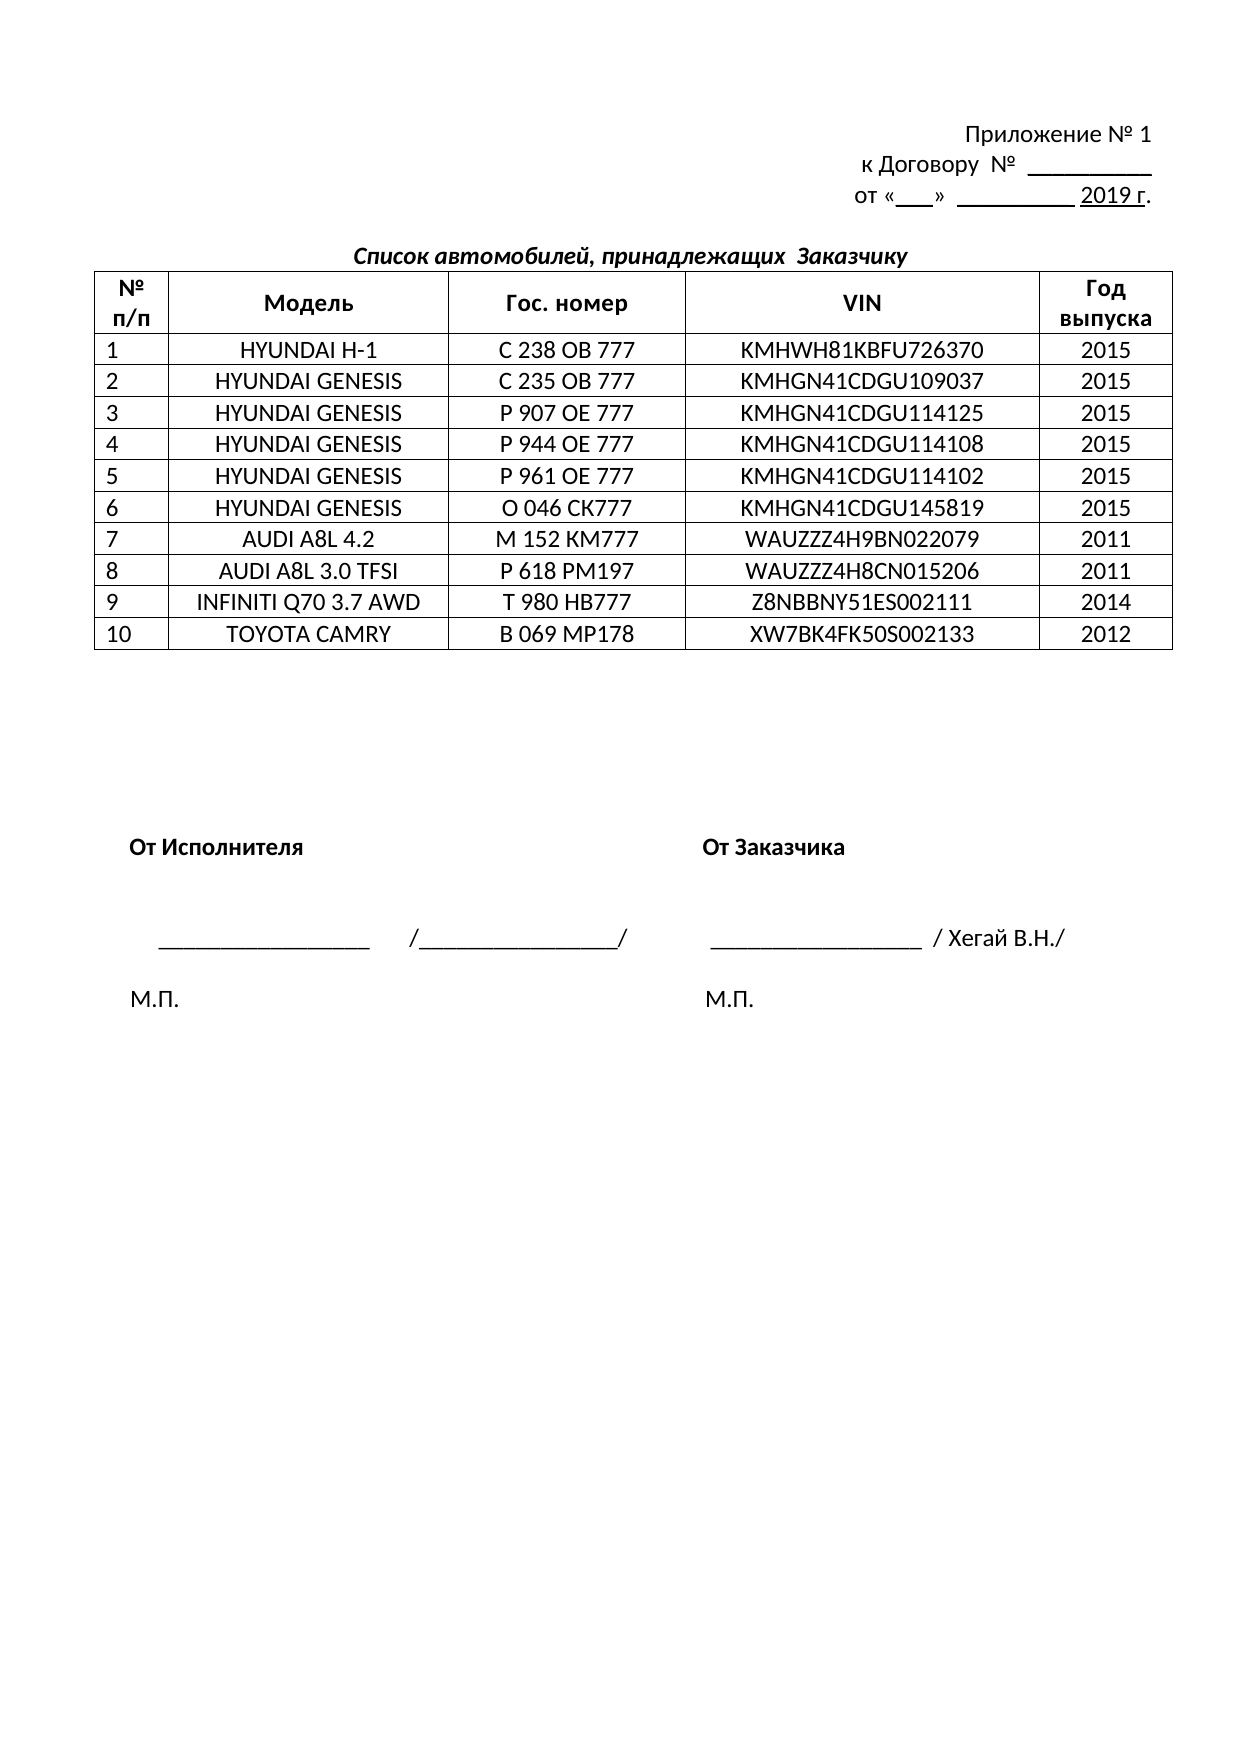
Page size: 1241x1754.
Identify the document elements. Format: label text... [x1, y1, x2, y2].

table_cell HYUNDAI GENESIS [169, 460, 448, 491]
table_cell Z8NBBNY51ES002111 [686, 586, 1039, 617]
table_cell TOYOTA CAMRY [169, 618, 448, 648]
table_header Модель [169, 272, 448, 333]
table_cell Т 980 НВ777 [449, 586, 685, 617]
table_cell 2015 [1040, 365, 1172, 396]
table_cell М 152 КМ777 [449, 523, 685, 554]
table_cell XW7BK4FK50S002133 [686, 618, 1039, 648]
table_cell KMHGN41CDGU114102 [686, 460, 1039, 491]
text к Договору № __________ [112, 149, 1152, 179]
table_cell INFINITI Q70 3.7 AWD [169, 586, 448, 617]
table_cell Р 907 ОЕ 777 [449, 397, 685, 427]
table_cell WAUZZZ4H8CN015206 [686, 555, 1039, 585]
table_cell KMHGN41CDGU114125 [686, 397, 1039, 427]
table_header Гос. номер [449, 272, 685, 333]
table_cell KMHGN41CDGU114108 [686, 429, 1039, 459]
table_cell HYUNDAI H-1 [169, 334, 448, 364]
table_cell Р 618 РМ197 [449, 555, 685, 585]
table_cell WAUZZZ4H9BN022079 [686, 523, 1039, 554]
table_cell HYUNDAI GENESIS [169, 429, 448, 459]
text от «___» _________ 2019 г. [112, 179, 1152, 210]
table_header _________________ / Хегай В.Н./ [694, 892, 1145, 953]
table_cell AUDI A8L 4.2 [169, 523, 448, 554]
table_cell Р 961 ОЕ 777 [449, 460, 685, 491]
text Список автомобилей, принадлежащих Заказчику [112, 240, 1152, 271]
table_cell AUDI A8L 3.0 TFSI [169, 555, 448, 585]
table_cell HYUNDAI GENESIS [169, 492, 448, 522]
table_header VIN [686, 272, 1039, 333]
table_cell KMHGN41CDGU109037 [686, 365, 1039, 396]
table_cell Р 944 ОЕ 777 [449, 429, 685, 459]
table_cell М.П. [694, 953, 1145, 1014]
table_cell О 046 СК777 [449, 492, 685, 522]
text От Исполнителя От Заказчика [112, 831, 1231, 861]
table_cell С 238 ОВ 777 [449, 334, 685, 364]
table_header _________________ /________________/ [119, 892, 693, 953]
table_cell М.П. [119, 953, 693, 1014]
table_cell KMHWH81KBFU726370 [686, 334, 1039, 364]
table_cell С 235 ОВ 777 [449, 365, 685, 396]
table_cell HYUNDAI GENESIS [169, 365, 448, 396]
table_cell В 069 МР178 [449, 618, 685, 648]
table_cell KMHGN41CDGU145819 [686, 492, 1039, 522]
table_cell HYUNDAI GENESIS [169, 397, 448, 427]
text Приложение № 1 [112, 118, 1152, 149]
